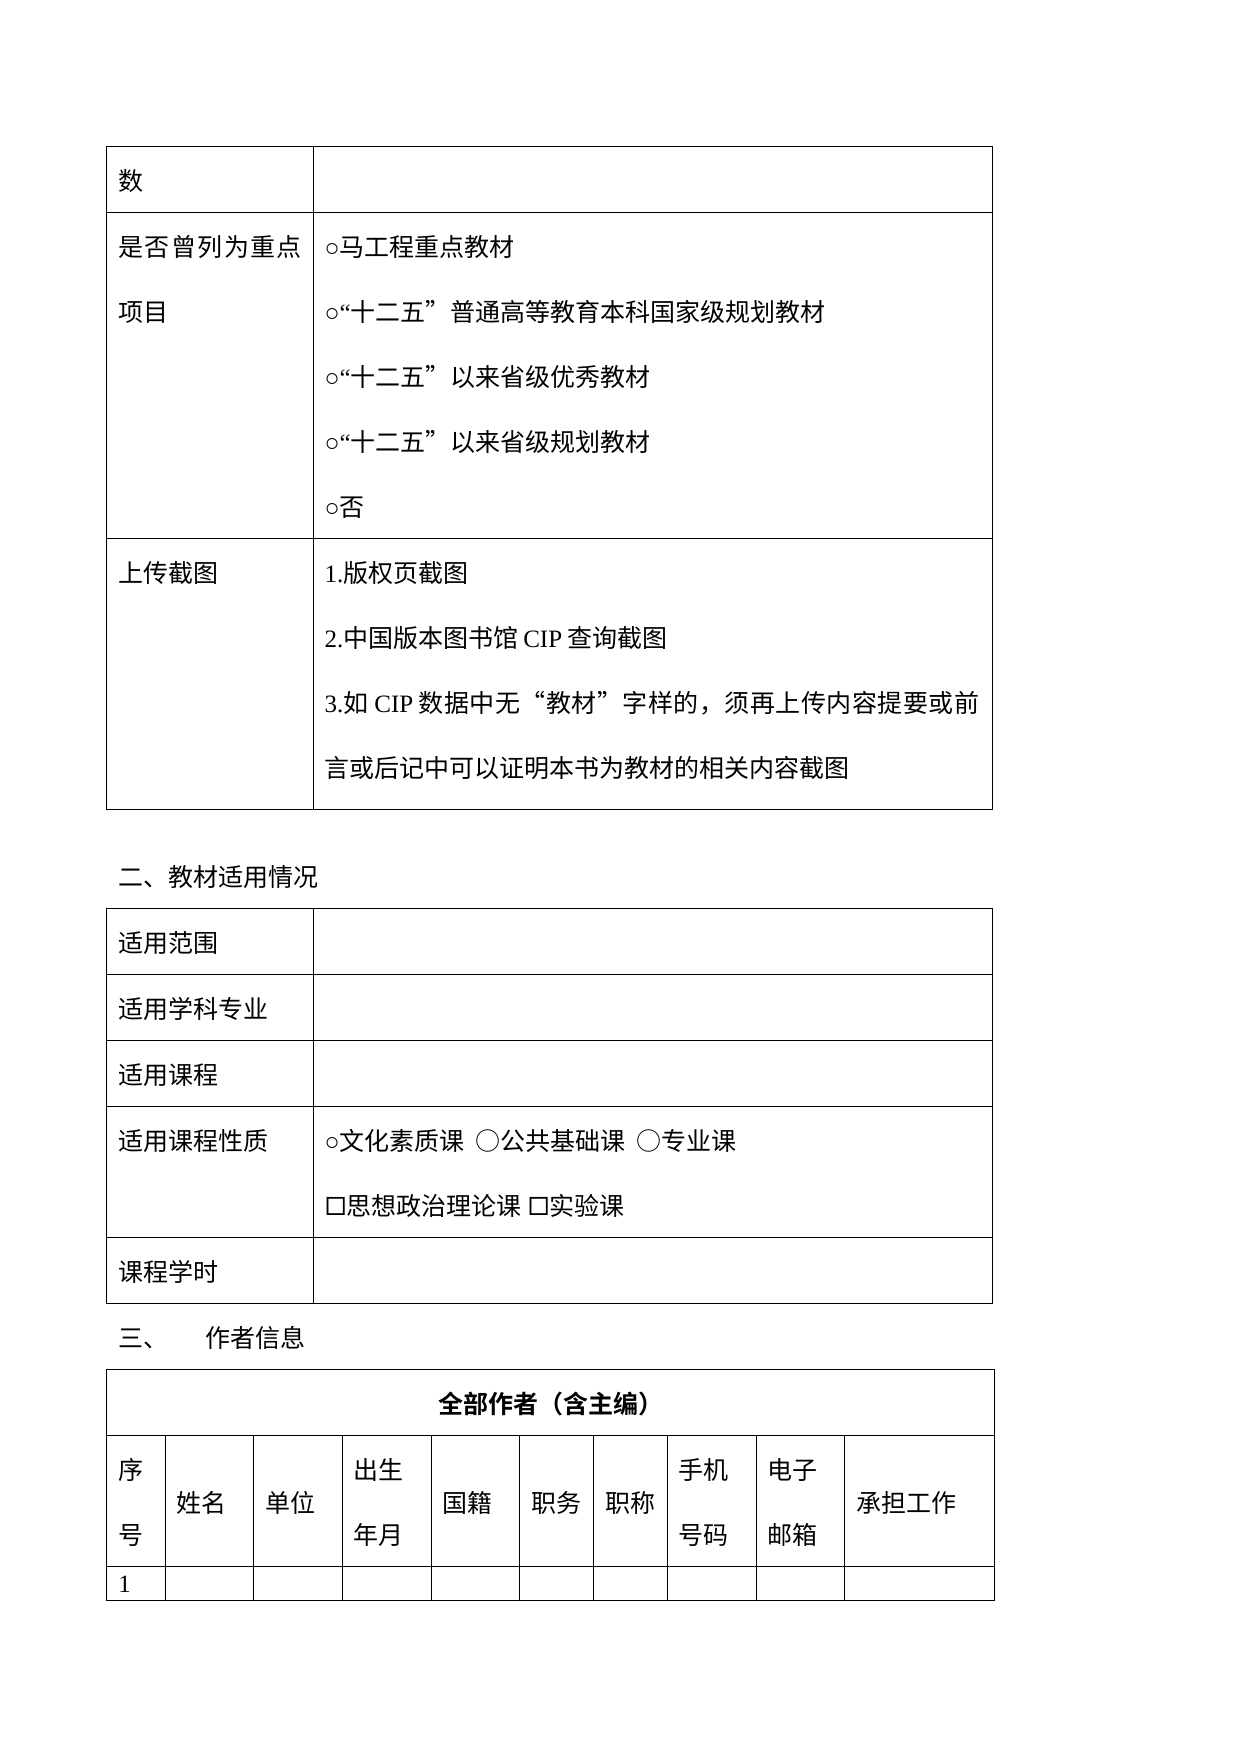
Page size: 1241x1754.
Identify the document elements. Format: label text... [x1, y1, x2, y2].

table_cell [254, 1567, 342, 1600]
table_header [314, 909, 992, 974]
table_cell 姓名 [166, 1436, 253, 1566]
table_cell 手机号码 [668, 1436, 756, 1566]
table_cell 承担工作 [845, 1436, 994, 1566]
table_cell [668, 1567, 756, 1600]
table_cell 初版以来合计印数 [107, 147, 313, 212]
table_cell 出生年月 [343, 1436, 431, 1566]
table_cell 适用学科专业 [107, 975, 313, 1040]
table_cell 职称 [594, 1436, 667, 1566]
table_cell 课程学时 [107, 1238, 313, 1303]
table_cell 适用课程 [107, 1041, 313, 1106]
table_header 适用范围 [107, 909, 313, 974]
table_cell 电子邮箱 [757, 1436, 844, 1566]
table_cell [314, 975, 992, 1040]
table_cell 1.版权页截图 2.中国版本图书馆CIP查询截图 3.如CIP数据中无“教材”字样的，须再上传内容提要或前言或后记中可以证明本书为教材的相关内容截图 [314, 539, 992, 809]
table_cell 是否曾列为重点项目 [107, 213, 313, 538]
table_cell [314, 147, 992, 212]
table_cell 职务 [520, 1436, 593, 1566]
table_cell 1 [107, 1567, 165, 1600]
table_cell [314, 1238, 992, 1303]
table_cell 单位 [254, 1436, 342, 1566]
table_cell ○文化素质课 ○公共基础课 ○专业课 思想政治理论课 实验课 [314, 1107, 992, 1237]
table_cell 国籍 [432, 1436, 519, 1566]
table_cell [432, 1567, 519, 1600]
list 作者信息 [118, 1304, 1122, 1369]
table_cell [757, 1567, 844, 1600]
table_cell [314, 1041, 992, 1106]
table_cell [594, 1567, 667, 1600]
table_cell [343, 1567, 431, 1600]
table_cell [520, 1567, 593, 1600]
table_cell 上传截图 [107, 539, 313, 809]
table_cell 序号 [107, 1436, 165, 1566]
table_cell [845, 1567, 994, 1600]
table_cell ○马工程重点教材 ○“十二五”普通高等教育本科国家级规划教材 ○“十二五”以来省级优秀教材 ○“十二五”以来省级规划教材 ○否 [314, 213, 992, 538]
table_header 全部作者（含主编） [107, 1370, 994, 1435]
table_cell 适用课程性质 [107, 1107, 313, 1237]
table_cell [166, 1567, 253, 1600]
text 二、教材适用情况 [118, 843, 1122, 908]
